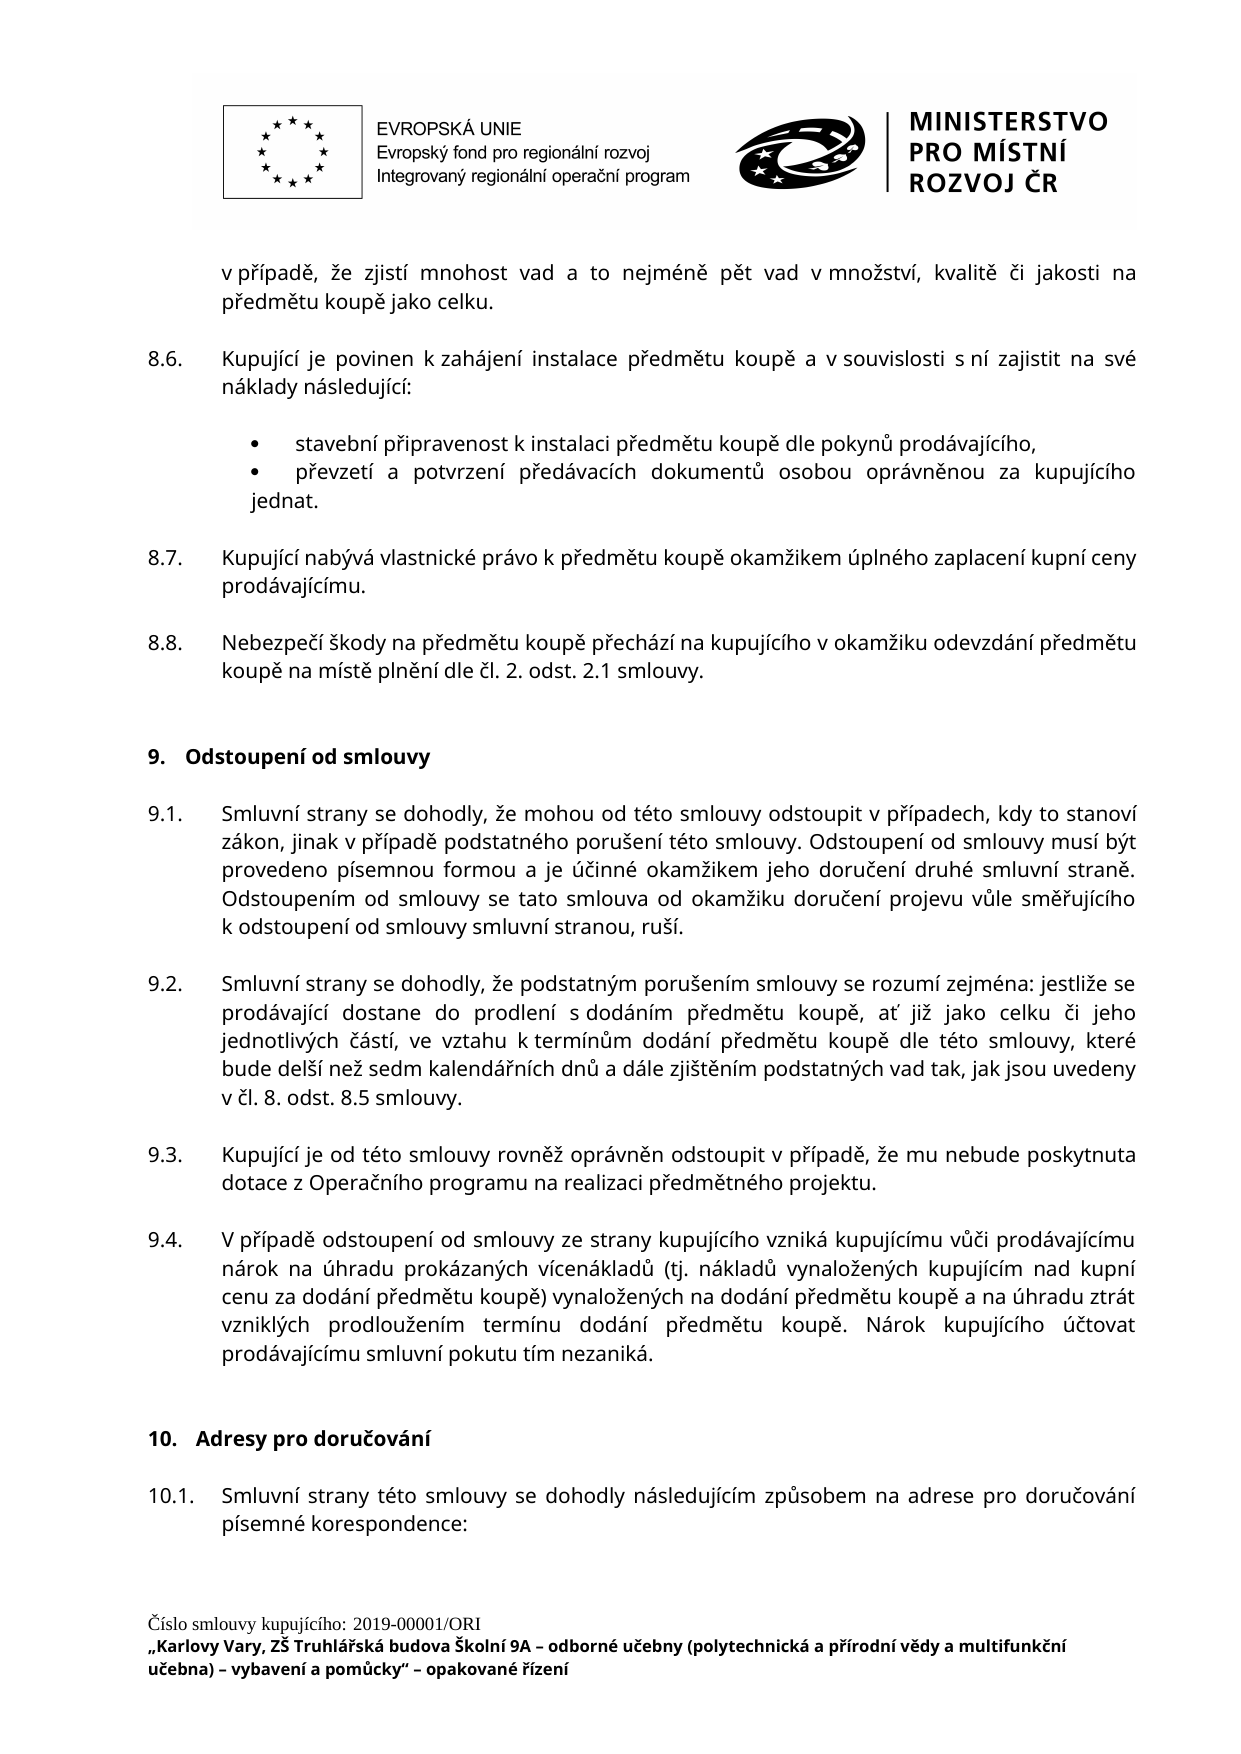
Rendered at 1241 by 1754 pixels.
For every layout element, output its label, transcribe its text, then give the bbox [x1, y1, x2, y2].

list Kupující je povinen k zahájení instalace předmětu koupě a v souvislosti s ní zajistit na své náklady následující: [148, 344, 1137, 401]
list Adresy pro doručování [148, 1424, 1137, 1453]
picture [192, 73, 1138, 230]
subtitle Odstoupení od smlouvy [148, 742, 1137, 770]
list převzetí a potvrzení předávacích dokumentů osobou oprávněnou za kupujícího jednat. [251, 457, 1137, 514]
list Smluvní strany se dohodly, že podstatným porušením smlouvy se rozumí zejména: jestliže se prodávající dostane do prodlení s dodáním předmětu koupě, ať již jako celku či jeho jednotlivých částí, ve vztahu k termínům dodání předmětu koupě dle této smlouvy, které bude delší než sedm kalendářních dnů a dále zjištěním podstatných vad tak, jak jsou uvedeny v čl. 8. odst. 8.5 smlouvy. [148, 969, 1137, 1111]
subtitle Smluvní strany se dohodly, že mohou od této smlouvy odstoupit v případech, kdy to stanoví zákon, jinak v případě podstatného porušení této smlouvy. Odstoupení od smlouvy musí být provedeno písemnou formou a je účinné okamžikem jeho doručení druhé smluvní straně. Odstoupením od smlouvy se tato smlouva od okamžiku doručení projevu vůle směřujícího k odstoupení od smlouvy smluvní stranou, ruší. [148, 799, 1137, 941]
list V případě odstoupení od smlouvy ze strany kupujícího vzniká kupujícímu vůči prodávajícímu nárok na úhradu prokázaných vícenákladů (tj. nákladů vynaložených kupujícím nad kupní cenu za dodání předmětu koupě) vynaložených na dodání předmětu koupě a na úhradu ztrát vzniklých prodloužením termínu dodání předmětu koupě. Nárok kupujícího účtovat prodávajícímu smluvní pokutu tím nezaniká. [148, 1225, 1137, 1367]
list Smluvní strany této smlouvy se dohodly následujícím způsobem na adrese pro doručování písemné korespondence: [148, 1481, 1137, 1538]
list Nebezpečí škody na předmětu koupě přechází na kupujícího v okamžiku odevzdání předmětu koupě na místě plnění dle čl. 2. odst. 2.1 smlouvy. [148, 628, 1137, 685]
list Kupující je od této smlouvy rovněž oprávněn odstoupit v případě, že mu nebude poskytnuta dotace z Operačního programu na realizaci předmětného projektu. [148, 1140, 1137, 1197]
list stavební připravenost k instalaci předmětu koupě dle pokynů prodávajícího, [251, 429, 1137, 457]
list Kupující nabývá vlastnické právo k předmětu koupě okamžikem úplného zaplacení kupní ceny prodávajícímu. [148, 543, 1137, 599]
